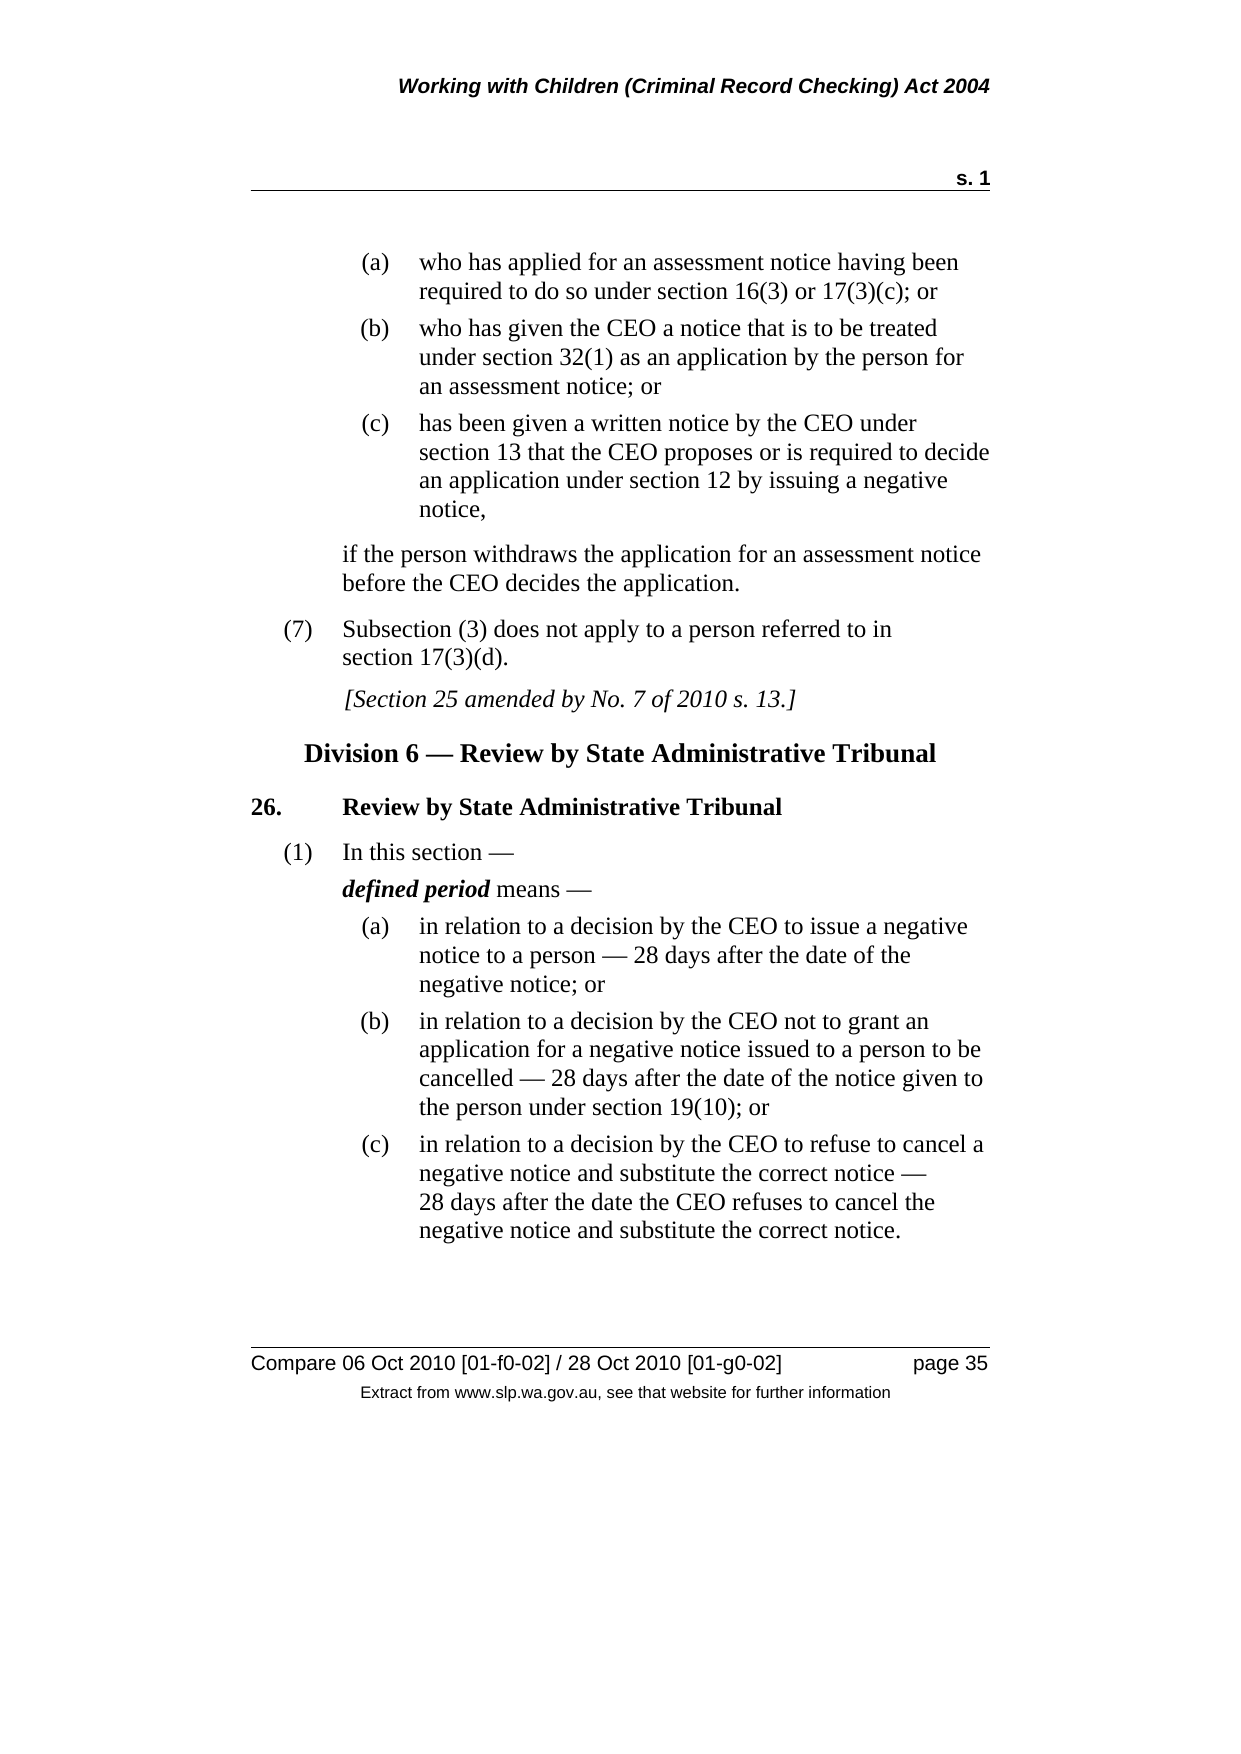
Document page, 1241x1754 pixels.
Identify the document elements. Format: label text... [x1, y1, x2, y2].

text (b) in relation to a decision by the CEO not to grant an application for a negative notice issued to a person to be cancelled — 28 days after the date of the notice given to the person under section 19(10); or [251, 1006, 990, 1121]
text (a) who has applied for an assessment notice having been required to do so under section 16(3) or 17(3)(c); or [251, 247, 990, 305]
text (c) has been given a written notice by the CEO under section 13 that the CEO proposes or is required to decide an application under section 12 by issuing a negative notice, [251, 408, 990, 523]
text (a) in relation to a decision by the CEO to issue a negative notice to a person — 28 days after the date of the negative notice; or [251, 911, 990, 997]
text (7) Subsection (3) does not apply to a person referred to in section 17(3)(d). [251, 614, 990, 671]
text defined period means — [251, 874, 990, 903]
text [Section 25 amended by No. 7 of 2010 s. 13.] [251, 684, 990, 712]
text (b) who has given the CEO a notice that is to be treated under section 32(1) as an application by the person for an assessment notice; or [251, 313, 990, 399]
subtitle 26. Review by State Administrative Tribunal [251, 792, 990, 820]
text if the person withdraws the application for an assessment notice before the CEO decides the application. [251, 539, 990, 597]
subtitle Division 6 — Review by State Administrative Tribunal [251, 737, 990, 769]
text (c) in relation to a decision by the CEO to refuse to cancel a negative notice and substitute the correct notice — 28 days after the date the CEO refuses to cancel the negative notice and substitute the correct notice. [251, 1129, 990, 1244]
text (1) In this section — [251, 837, 990, 866]
